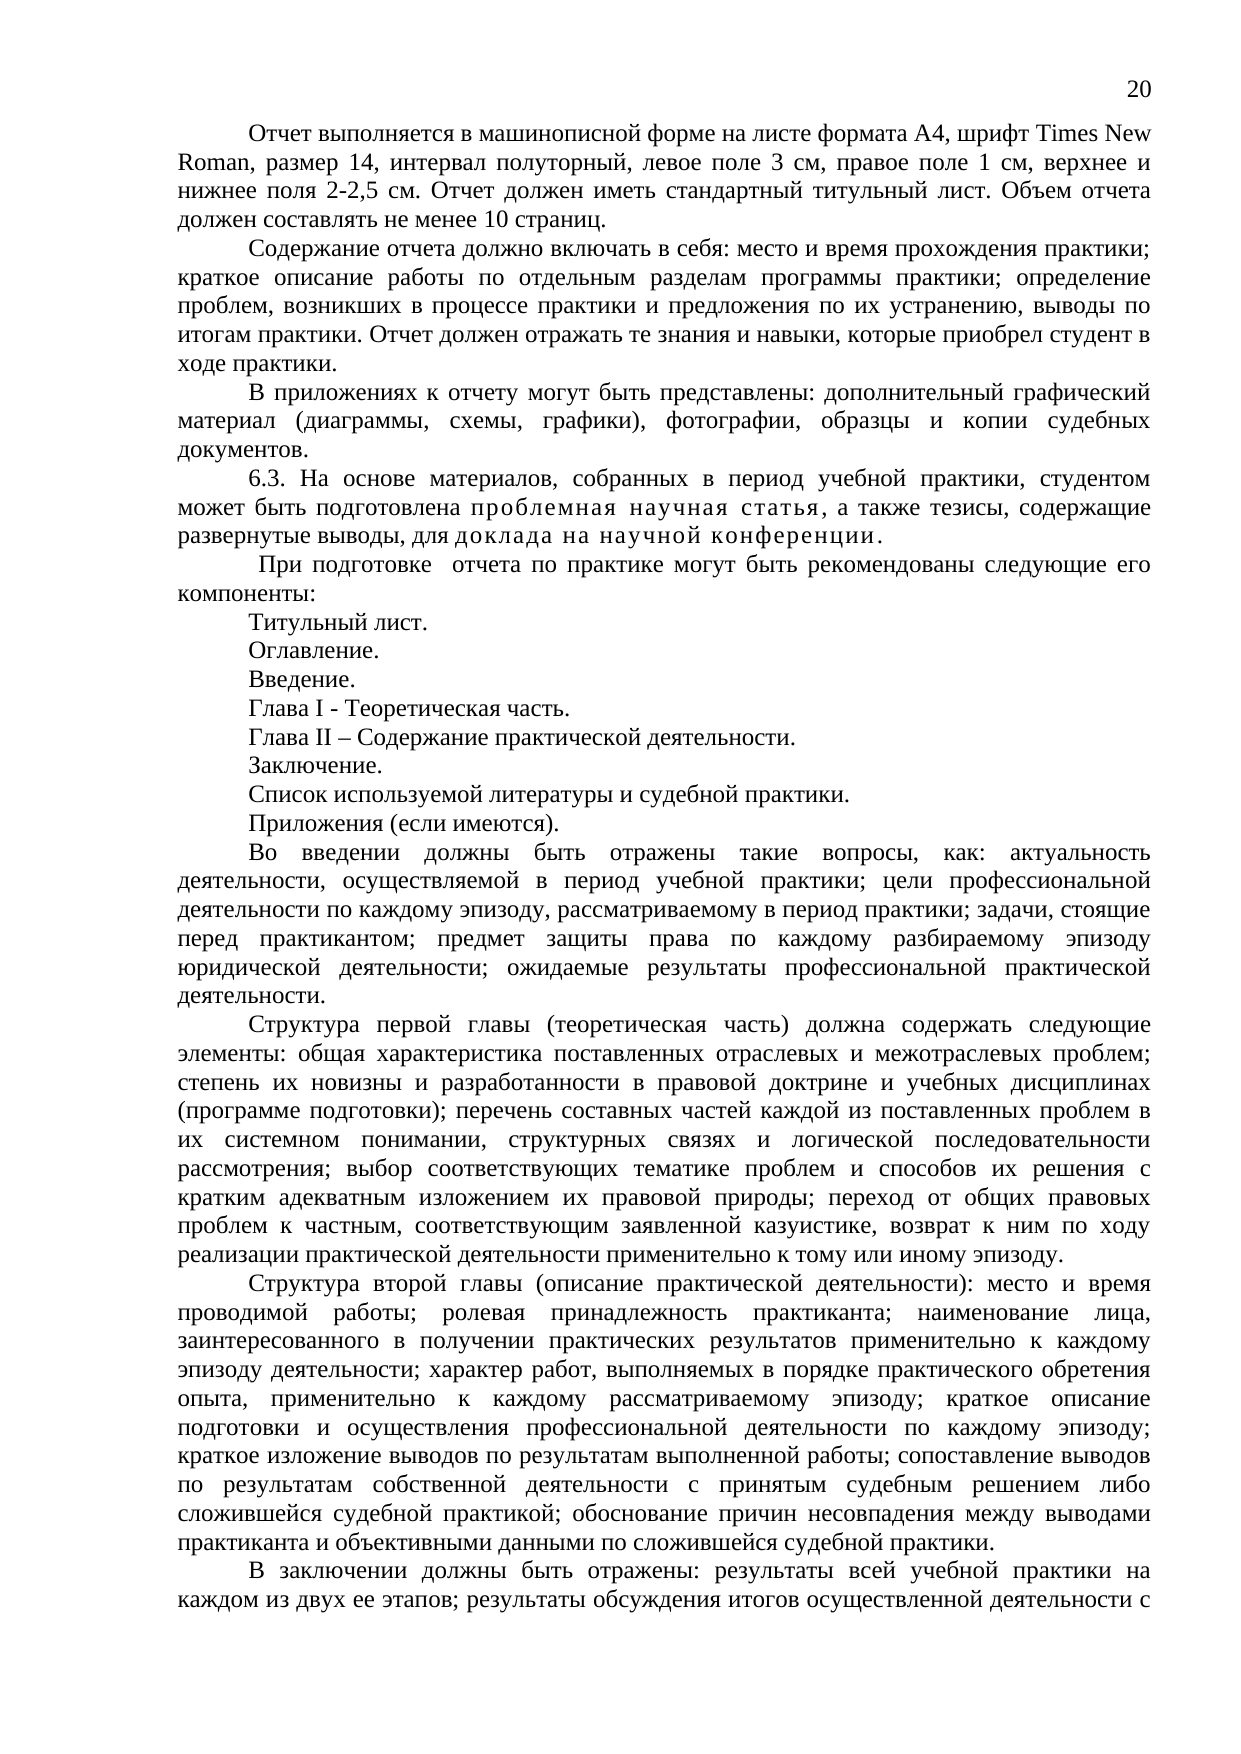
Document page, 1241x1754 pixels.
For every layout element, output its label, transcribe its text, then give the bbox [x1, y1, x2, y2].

text Список используемой литературы и судебной практики. [177, 779, 1152, 808]
text Титульный лист. [177, 607, 1152, 636]
text Во введении должны быть отражены такие вопросы, как: актуальность деятельности, осуществляемой в период учебной практики; цели профессиональной деятельности по каждому эпизоду, рассматриваемому в период практики; задачи, стоящие перед практикантом; предмет защиты права по каждому разбираемому эпизоду юридической деятельности; ожидаемые результаты профессиональной практической деятельности. [177, 837, 1152, 1009]
text Отчет выполняется в машинописной форме на листе формата А4, шрифт Times New Roman, размер 14, интервал полуторный, левое поле , правое поле , верхнее и нижнее поля 2-. Отчет должен иметь стандартный титульный лист. Объем отчета должен составлять не менее 10 страниц. [177, 118, 1152, 233]
text Содержание отчета должно включать в себя: место и время прохождения практики; краткое описание работы по отдельным разделам программы практики; определение проблем, возникших в процессе практики и предложения по их устранению, выводы по итогам практики. Отчет должен отражать те знания и навыки, которые приобрел студент в ходе практики. [177, 233, 1152, 377]
text Глава II – Содержание практической деятельности. [177, 722, 1152, 751]
text В приложениях к отчету могут быть представлены: дополнительный графический материал (диаграммы, схемы, графики), фотографии, образцы и копии судебных документов. [177, 377, 1152, 463]
text При подготовке отчета по практике могут быть рекомендованы следующие его компоненты: [177, 549, 1152, 607]
text Заключение. [177, 751, 1152, 779]
text Приложения (если имеются). [177, 808, 1152, 837]
text Структура второй главы (описание практической деятельности): место и время проводимой работы; ролевая принадлежность практиканта; наименование лица, заинтересованного в получении практических результатов применительно к каждому эпизоду деятельности; характер работ, выполняемых в порядке практического обретения опыта, применительно к каждому рассматриваемому эпизоду; краткое описание подготовки и осуществления профессиональной деятельности по каждому эпизоду; краткое изложение выводов по результатам выполненной работы; сопоставление выводов по результатам собственной деятельности с принятым судебным решением либо сложившейся судебной практикой; обоснование причин несовпадения между выводами практиканта и объективными данными по сложившейся судебной практики. [177, 1268, 1152, 1556]
text Введение. [177, 664, 1152, 693]
text Оглавление. [177, 636, 1152, 664]
text Глава I - Теоретическая часть. [177, 693, 1152, 722]
text Структура первой главы (теоретическая часть) должна содержать следующие элементы: общая характеристика поставленных отраслевых и межотраслевых проблем; степень их новизны и разработанности в правовой доктрине и учебных дисциплинах (программе подготовки); перечень составных частей каждой из поставленных проблем в их системном понимании, структурных связях и логической последовательности рассмотрения; выбор соответствующих тематике проблем и способов их решения с кратким адекватным изложением их правовой природы; переход от общих правовых проблем к частным, соответствующим заявленной казуистике, возврат к ним по ходу реализации практической деятельности применительно к тому или иному эпизоду. [177, 1009, 1152, 1268]
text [177, 1556, 1152, 1613]
text 6.3. На основе материалов, собранных в период учебной практики, студентом может быть подготовлена проблемная научная статья, а также тезисы, содержащие развернутые выводы, для доклада на научной конференции. [177, 463, 1152, 549]
